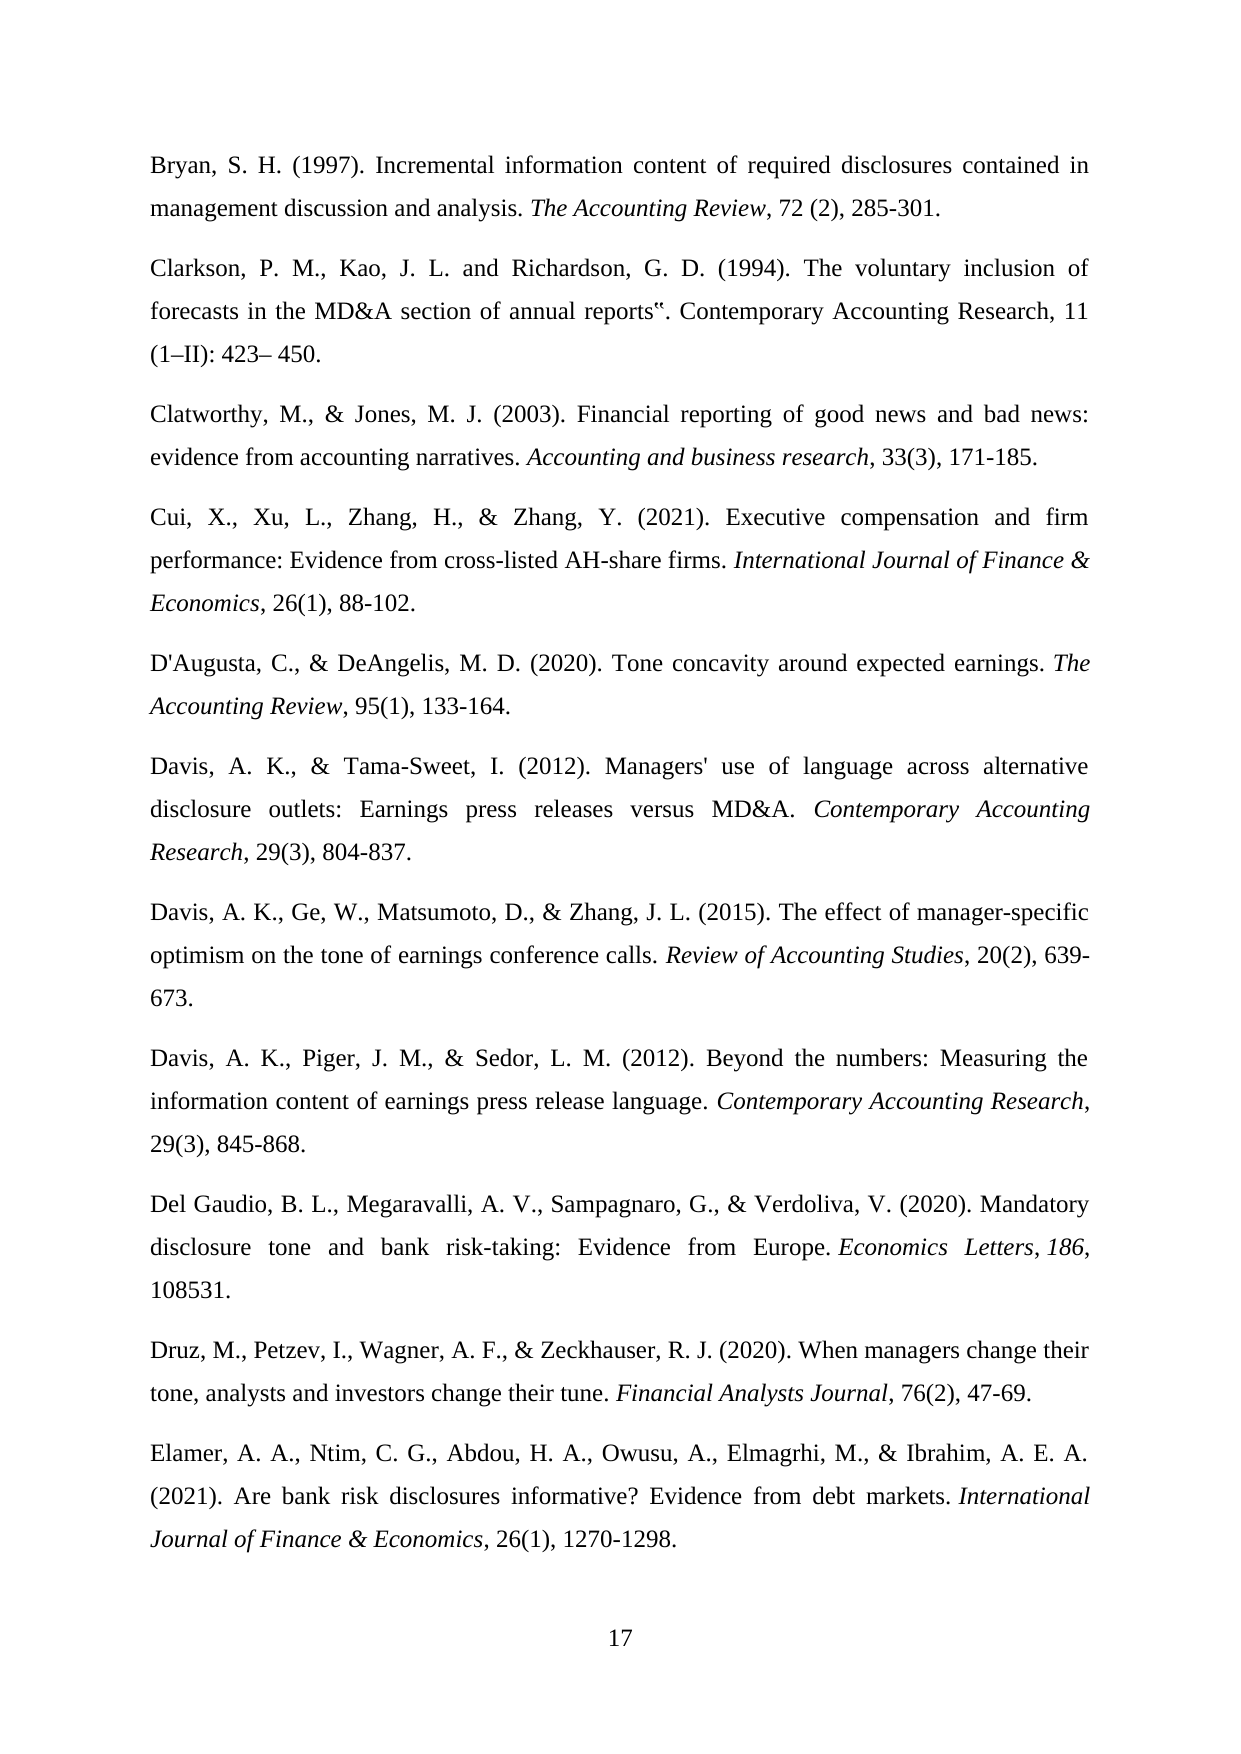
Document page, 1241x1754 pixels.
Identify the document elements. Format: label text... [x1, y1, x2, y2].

text D'Augusta, C., & DeAngelis, M. D. (2020). Tone concavity around expected earnings. The Accounting Review, 95(1), 133-164. [150, 648, 1090, 720]
text Del Gaudio, B. L., Megaravalli, A. V., Sampagnaro, G., & Verdoliva, V. (2020). Mandatory disclosure tone and bank risk-taking: Evidence from Europe. Economics Letters, 186, 108531. [150, 1189, 1090, 1304]
text Druz, M., Petzev, I., Wagner, A. F., & Zeckhauser, R. J. (2020). When managers change their tone, analysts and investors change their tune. Financial Analysts Journal, 76(2), 47-69. [150, 1335, 1090, 1407]
text Clatworthy, M., & Jones, M. J. (2003). Financial reporting of good news and bad news: evidence from accounting narratives. Accounting and business research, 33(3), 171-185. [150, 399, 1090, 471]
text Clarkson, P. M., Kao, J. L. and Richardson, G. D. (1994). The voluntary inclusion of forecasts in the MD&A section of annual reports‟. Contemporary Accounting Research, 11 (1–II): 423– 450. [150, 253, 1090, 368]
text Davis, A. K., Ge, W., Matsumoto, D., & Zhang, J. L. (2015). The effect of manager-specific optimism on the tone of earnings conference calls. Review of Accounting Studies, 20(2), 639-673. [150, 897, 1090, 1012]
text Davis, A. K., Piger, J. M., & Sedor, L. M. (2012). Beyond the numbers: Measuring the information content of earnings press release language. Contemporary Accounting Research, 29(3), 845-868. [150, 1043, 1090, 1158]
text Davis, A. K., & Tama‐Sweet, I. (2012). Managers' use of language across alternative disclosure outlets: Earnings press releases versus MD&A. Contemporary Accounting Research, 29(3), 804-837. [150, 751, 1090, 866]
text Cui, X., Xu, L., Zhang, H., & Zhang, Y. (2021). Executive compensation and firm performance: Evidence from cross‐listed AH‐share firms. International Journal of Finance & Economics, 26(1), 88-102. [150, 502, 1090, 617]
text Bryan, S. H. (1997). Incremental information content of required disclosures contained in management discussion and analysis. The Accounting Review, 72 (2), 285-301. [150, 150, 1090, 222]
text Elamer, A. A., Ntim, C. G., Abdou, H. A., Owusu, A., Elmagrhi, M., & Ibrahim, A. E. A. (2021). Are bank risk disclosures informative? Evidence from debt markets. International Journal of Finance & Economics, 26(1), 1270-1298. [150, 1438, 1090, 1553]
